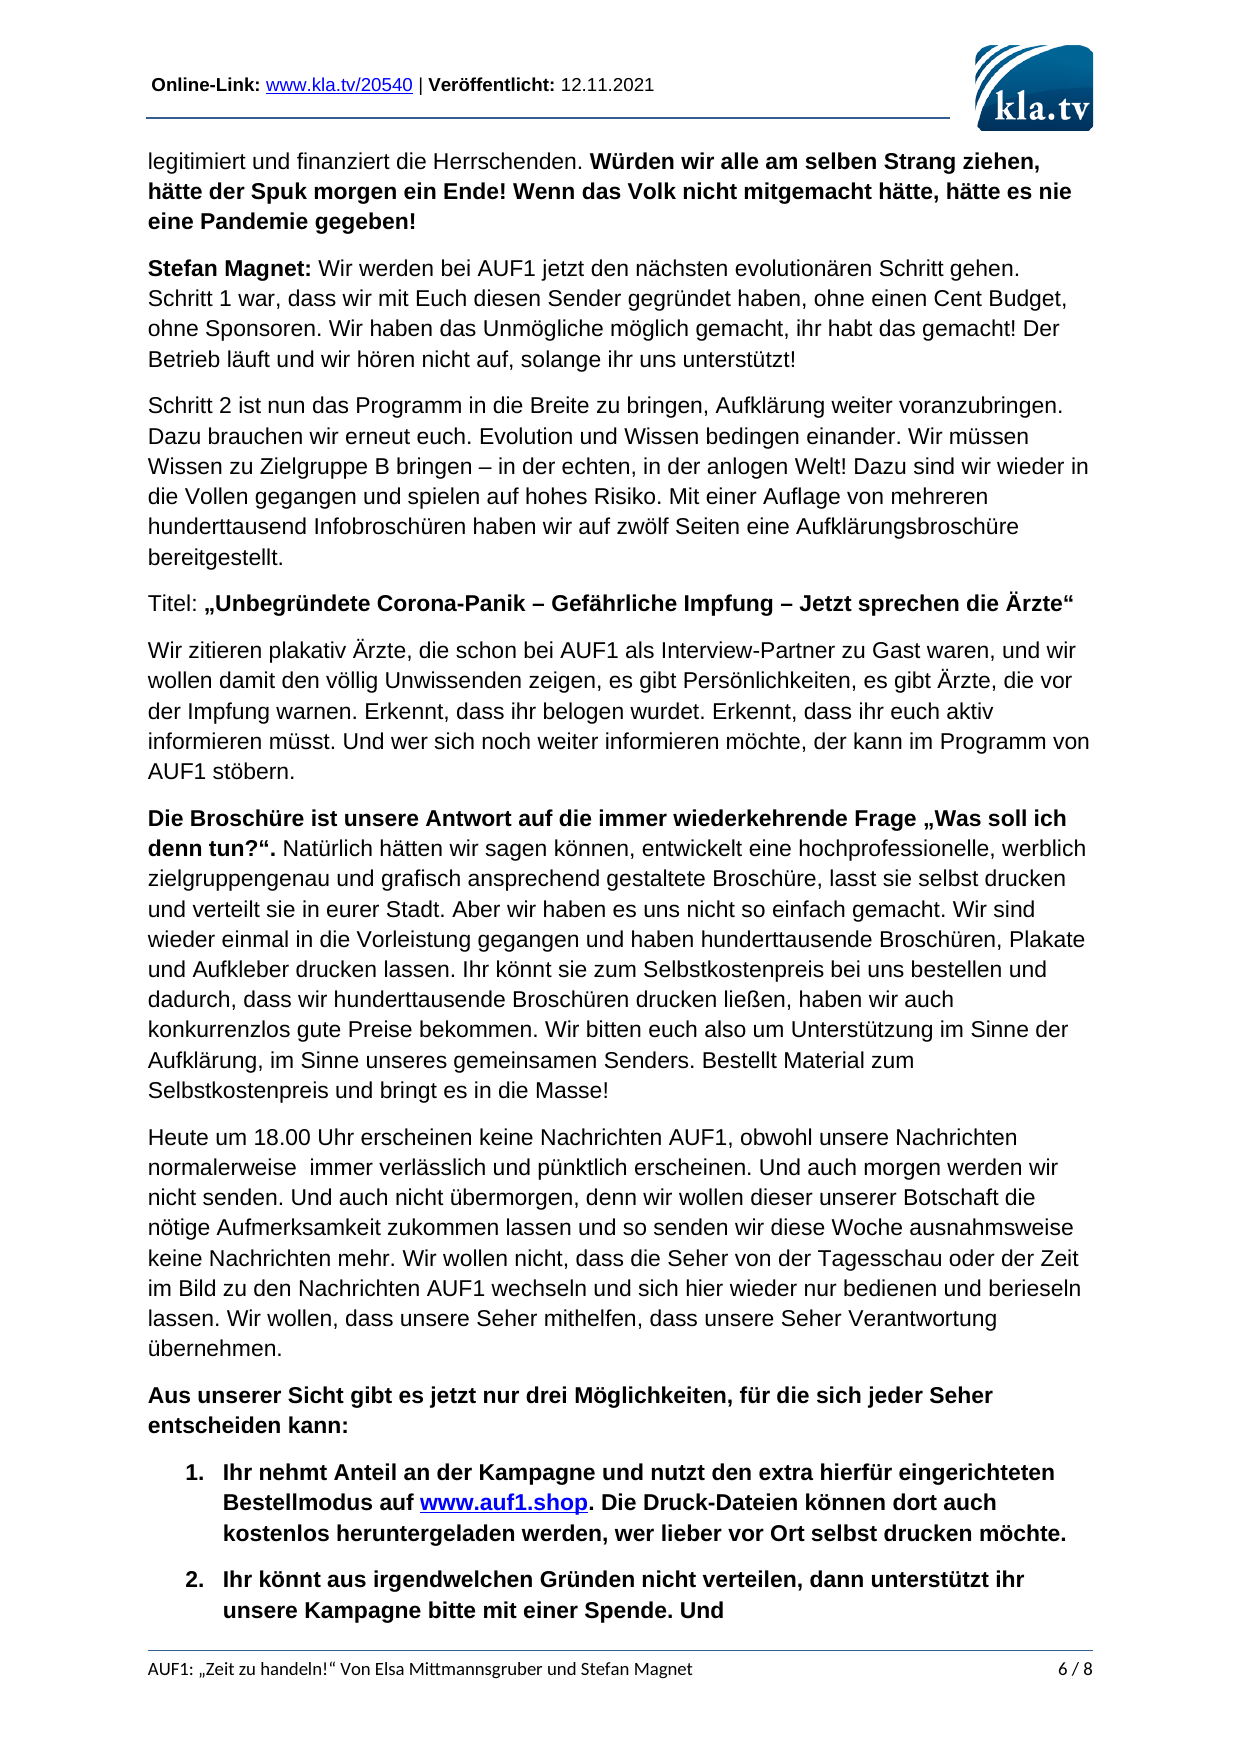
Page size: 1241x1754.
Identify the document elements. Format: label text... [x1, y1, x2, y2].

text Stefan Magnet: Wir werden bei AUF1 jetzt den nächsten evolutionären Schritt gehen. Schritt 1 war, dass wir mit Euch diesen Sender gegründet haben, ohne einen Cent Budget, ohne Sponsoren. Wir haben das Unmögliche möglich gemacht, ihr habt das gemacht! Der Betrieb läuft und wir hören nicht auf, solange ihr uns unterstützt! [148, 255, 1093, 372]
text Die Broschüre ist unsere Antwort auf die immer wiederkehrende Frage „Was soll ich denn tun?“. Natürlich hätten wir sagen können, entwickelt eine hochprofessionelle, werblich zielgruppengenau und grafisch ansprechend gestaltete Broschüre, lasst sie selbst drucken und verteilt sie in eurer Stadt. Aber wir haben es uns nicht so einfach gemacht. Wir sind wieder einmal in die Vorleistung gegangen und haben hunderttausende Broschüren, Plakate und Aufkleber drucken lassen. Ihr könnt sie zum Selbstkostenpreis bei uns bestellen und dadurch, dass wir hunderttausende Broschüren drucken ließen, haben wir auch konkurrenzlos gute Preise bekommen. Wir bitten euch also um Unterstützung im Sinne der Aufklärung, im Sinne unseres gemeinsamen Senders. Bestellt Material zum Selbstkostenpreis und bringt es in die Masse! [148, 805, 1093, 1103]
text Aus unserer Sicht gibt es jetzt nur drei Möglichkeiten, für die sich jeder Seher entscheiden kann: [148, 1382, 1093, 1438]
list Ihr könnt aus irgendwelchen Gründen nicht verteilen, dann unterstützt ihr unsere Kampagne bitte mit einer Spende. Und [185, 1566, 1093, 1623]
text Wir zitieren plakativ Ärzte, die schon bei AUF1 als Interview-Partner zu Gast waren, und wir wollen damit den völlig Unwissenden zeigen, es gibt Persönlichkeiten, es gibt Ärzte, die vor der Impfung warnen. Erkennt, dass ihr belogen wurdet. Erkennt, dass ihr euch aktiv informieren müsst. Und wer sich noch weiter informieren möchte, der kann im Programm von AUF1 stöbern. [148, 637, 1093, 784]
text Schritt 2 ist nun das Programm in die Breite zu bringen, Aufklärung weiter voranzubringen. Dazu brauchen wir erneut euch. Evolution und Wissen bedingen einander. Wir müssen Wissen zu Zielgruppe B bringen – in der echten, in der anlogen Welt! Dazu sind wir wieder in die Vollen gegangen und spielen auf hohes Risiko. Mit einer Auflage von mehreren hunderttausend Infobroschüren haben wir auf zwölf Seiten eine Aufklärungsbroschüre bereitgestellt. [148, 392, 1093, 570]
list Ihr nehmt Anteil an der Kampagne und nutzt den extra hierfür eingerichteten Bestellmodus auf www.auf1.shop. Die Druck-Dateien können dort auch kostenlos heruntergeladen werden, wer lieber vor Ort selbst drucken möchte. [185, 1459, 1093, 1546]
text Titel: „Unbegründete Corona-Panik – Gefährliche Impfung – Jetzt sprechen die Ärzte“ [148, 590, 1093, 617]
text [148, 148, 1093, 234]
text Heute um 18.00 Uhr erscheinen keine Nachrichten AUF1, obwohl unsere Nachrichten normalerweise immer verlässlich und pünktlich erscheinen. Und auch morgen werden wir nicht senden. Und auch nicht übermorgen, denn wir wollen dieser unserer Botschaft die nötige Aufmerksamkeit zukommen lassen und so senden wir diese Woche ausnahmsweise keine Nachrichten mehr. Wir wollen nicht, dass die Seher von der Tagesschau oder der Zeit im Bild zu den Nachrichten AUF1 wechseln und sich hier wieder nur bedienen und berieseln lassen. Wir wollen, dass unsere Seher mithelfen, dass unsere Seher Verantwortung übernehmen. [148, 1124, 1093, 1361]
